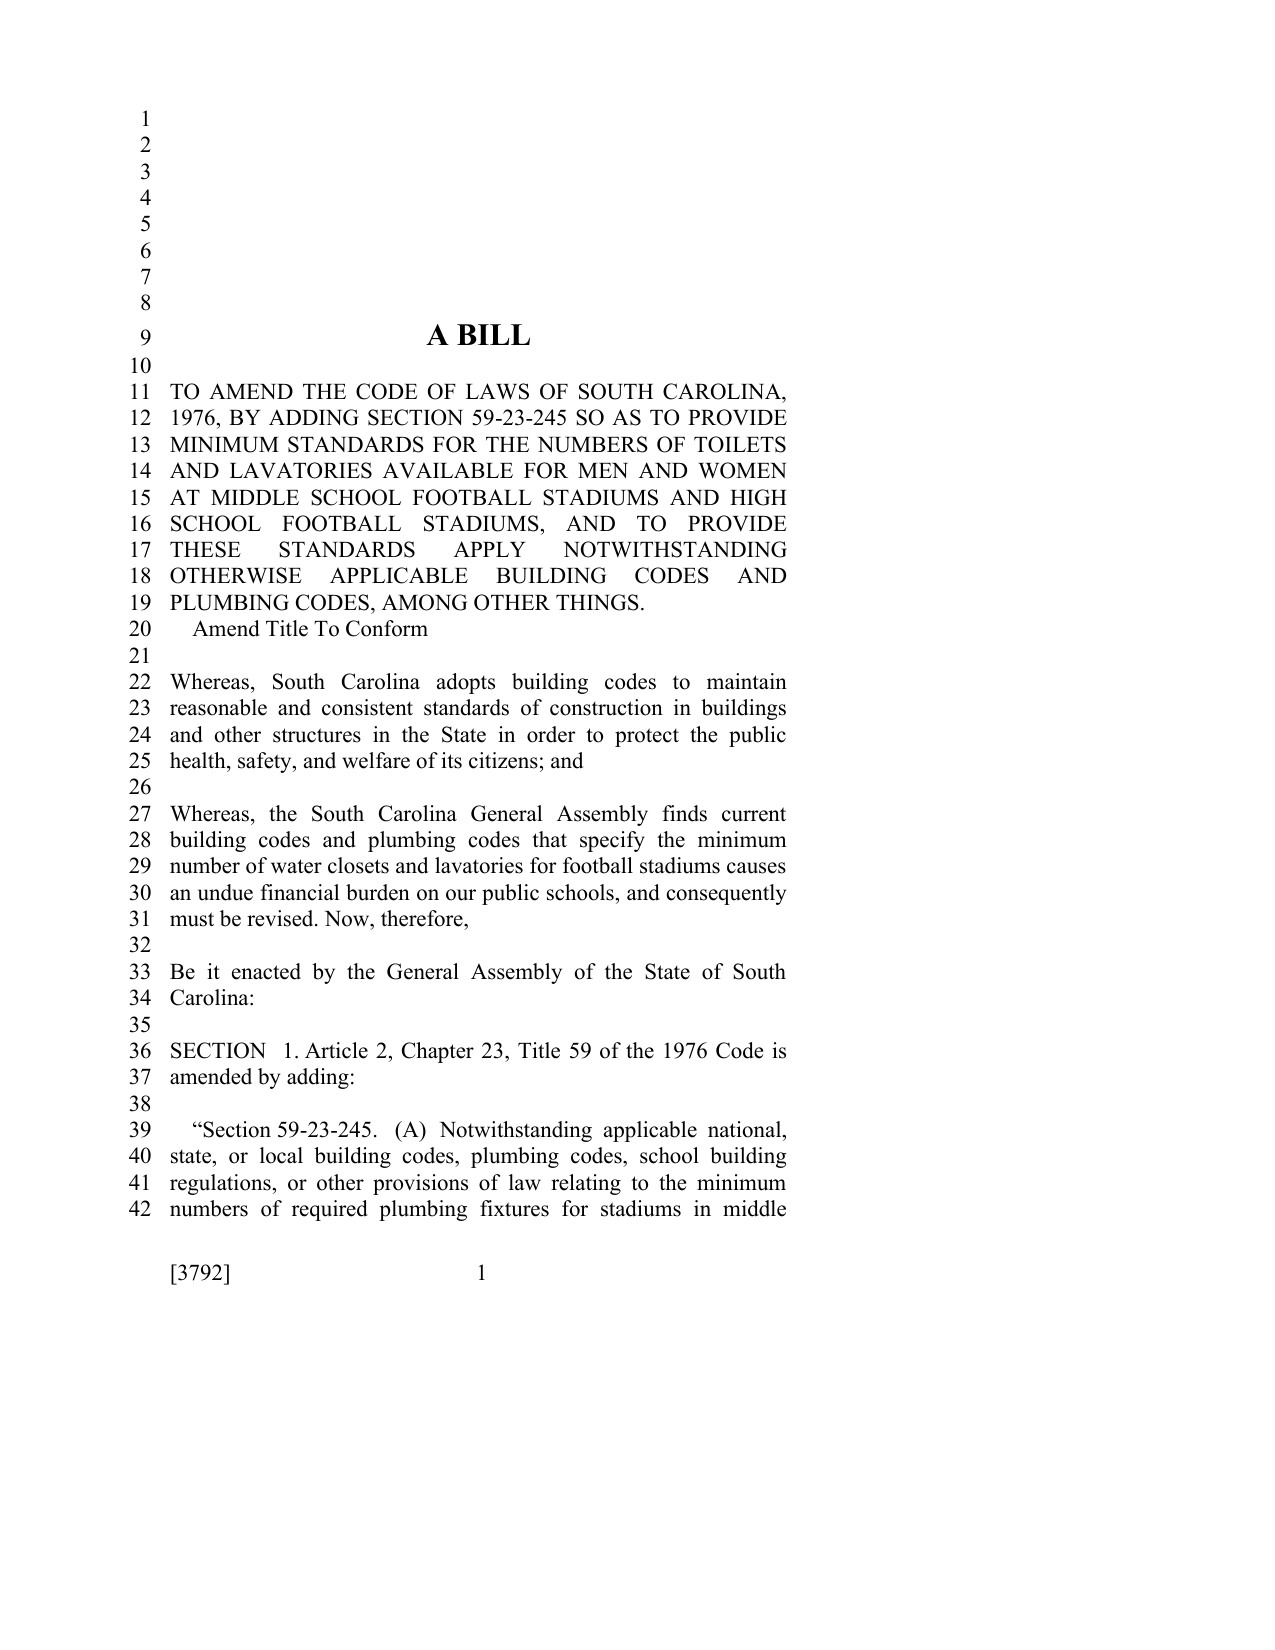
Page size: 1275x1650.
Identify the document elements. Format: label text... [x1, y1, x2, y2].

text A BILL [169, 316, 787, 352]
text Whereas, South Carolina adopts building codes to maintain reasonable and consistent standards of construction in buildings and other structures in the State in order to protect the public health, safety, and welfare of its citizens; and [169, 668, 787, 773]
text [169, 1116, 787, 1221]
text TO AMEND THE CODE OF LAWS OF SOUTH CAROLINA, 1976, BY ADDING SECTION 59-23-245 SO AS TO PROVIDE MINIMUM STANDARDS FOR THE NUMBERS OF TOILETS AND LAVATORIES AVAILABLE FOR MEN AND WOMEN AT MIDDLE SCHOOL FOOTBALL STADIUMS AND HIGH SCHOOL FOOTBALL STADIUMS, AND TO PROVIDE THESE STANDARDS APPLY NOTWITHSTANDING OTHERWISE APPLICABLE BUILDING CODES AND PLUMBING CODES, AMONG OTHER THINGS. [169, 378, 787, 615]
text Be it enacted by the General Assembly of the State of South Carolina: [169, 958, 787, 1011]
text Amend Title To Conform [169, 615, 787, 642]
text Whereas, the South Carolina General Assembly finds current building codes and plumbing codes that specify the minimum number of water closets and lavatories for football stadiums causes an undue financial burden on our public schools, and consequently must be revised. Now, therefore, [169, 800, 787, 932]
text SECTION 1. Article 2, Chapter 23, Title 59 of the 1976 Code is amended by adding: [169, 1037, 787, 1090]
